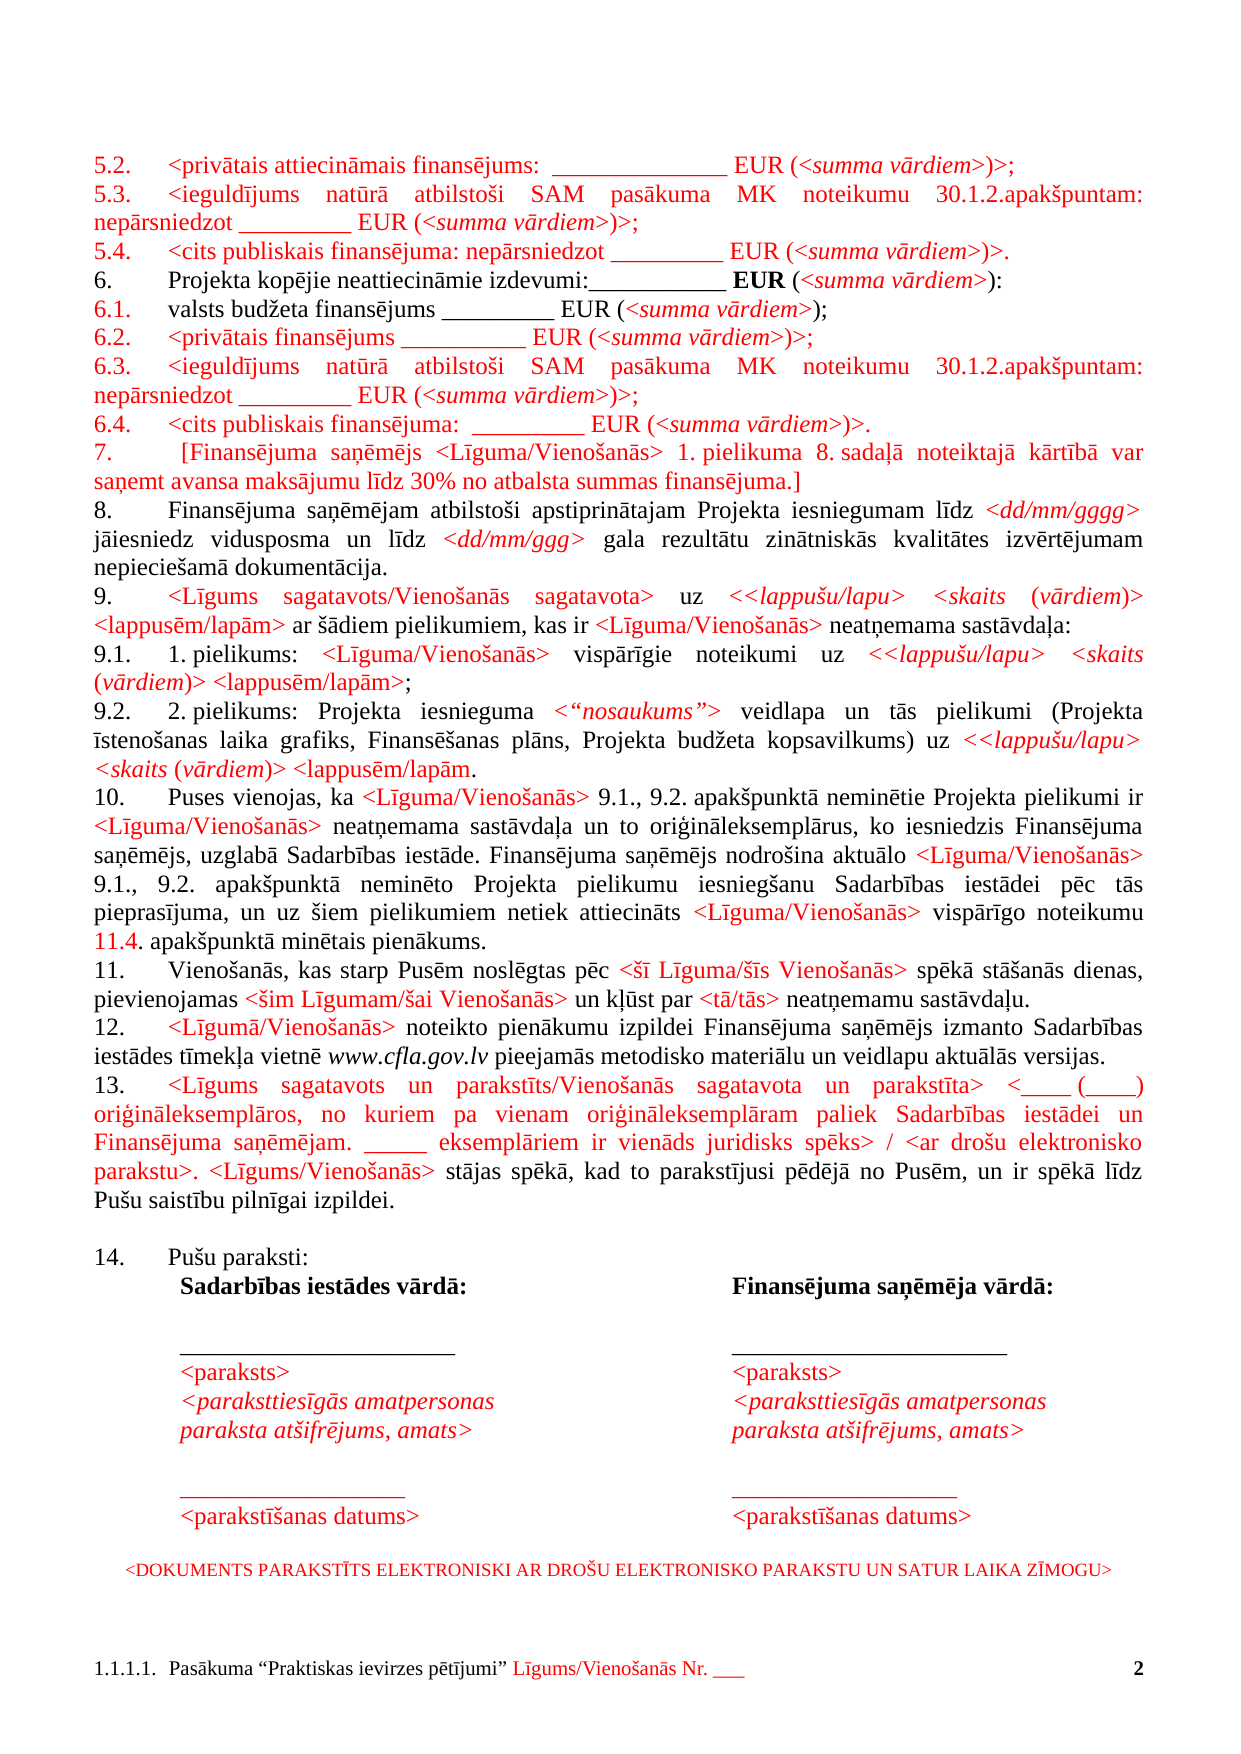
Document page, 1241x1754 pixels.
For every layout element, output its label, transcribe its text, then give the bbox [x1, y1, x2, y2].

list <privātais attiecināmais finansējums: ______________ EUR (<summa vārdiem>)>; [94, 150, 1144, 179]
list Puses vienojas, ka <Līguma/Vienošanās> 9.1., 9.2. apakšpunktā neminētie Projekta pielikumi ir <Līguma/Vienošanās> neatņemama sastāvdaļa un to oriģināleksemplārus, ko iesniedzis Finansējuma saņēmējs, uzglabā Sadarbības iestāde. Finansējuma saņēmējs nodrošina aktuālo <Līguma/Vienošanās> 9.1., 9.2. apakšpunktā neminēto Projekta pielikumu iesniegšanu Sadarbības iestādei pēc tās pieprasījuma, un uz šiem pielikumiem netiek attiecināts <Līguma/Vienošanās> vispārīgo noteikumu 11.4. apakšpunktā minētais pienākums. [94, 782, 1144, 955]
list Vienošanās, kas starp Pusēm noslēgtas pēc <šī Līguma/šīs Vienošanās> spēkā stāšanās dienas, pievienojamas <šim Līgumam/šai Vienošanās> un kļūst par <tā/tās> neatņemamu sastāvdaļu. [94, 955, 1144, 1012]
list <ieguldījums natūrā atbilstoši SAM pasākuma MK noteikumu 30.1.2.apakšpuntam: nepārsniedzot _________ EUR (<summa vārdiem>)>; [94, 179, 1144, 236]
list <ieguldījums natūrā atbilstoši SAM pasākuma MK noteikumu 30.1.2.apakšpuntam: nepārsniedzot _________ EUR (<summa vārdiem>)>; [94, 351, 1144, 409]
list valsts budžeta finansējums _________ EUR (<summa vārdiem>); [94, 294, 1144, 322]
list <Līgums sagatavots/Vienošanās sagatavota> uz <<lappušu/lapu> <skaits (vārdiem)> <lappusēm/lapām> ar šādiem pielikumiem, kas ir <Līguma/Vienošanās> neatņemama sastāvdaļa: [94, 581, 1144, 639]
list 1. pielikums: <Līguma/Vienošanās> vispārīgie noteikumi uz <<lappušu/lapu> <skaits (vārdiem)> <lappusēm/lapām>; [94, 639, 1144, 696]
text <DOKUMENTS PARAKSTĪTS ELEKTRONISKI AR DROŠU ELEKTRONISKO PARAKSTU UN SATUR LAIKA ZĪMOGU> [94, 1559, 1144, 1580]
list 2. pielikums: Projekta iesnieguma <“nosaukums”> veidlapa un tās pielikumi (Projekta īstenošanas laika grafiks, Finansēšanas plāns, Projekta budžeta kopsavilkums) uz <<lappušu/lapu> <skaits (vārdiem)> <lappusēm/lapām. [94, 696, 1144, 782]
list <cits publiskais finansējuma: _________ EUR (<summa vārdiem>)>. [94, 409, 1144, 437]
list <cits publiskais finansējuma: nepārsniedzot _________ EUR (<summa vārdiem>)>. [94, 236, 1144, 265]
list <Līgumā/Vienošanās> noteikto pienākumu izpildei Finansējuma saņēmējs izmanto Sadarbības iestādes tīmekļa vietnē www.cfla.gov.lv pieejamās metodisko materiālu un veidlapu aktuālās versijas. [94, 1012, 1144, 1070]
table_header Finansējuma saņēmēja vārdā: ______________________ <paraksts> <paraksttiesīgās amatpersonas paraksta atšifrējums, amats> __________________ <parakstīšanas datums> [646, 1271, 1144, 1530]
list Projekta kopējie neattiecināmie izdevumi:___________ EUR (<summa vārdiem>): [94, 265, 1144, 294]
list Pušu paraksti: [94, 1242, 1144, 1271]
table_header Sadarbības iestādes vārdā: ______________________ <paraksts> <paraksttiesīgās amatpersonas paraksta atšifrējums, amats> __________________ <parakstīšanas datums> [94, 1271, 646, 1530]
list Finansējuma saņēmējam atbilstoši apstiprinātajam Projekta iesniegumam līdz <dd/mm/gggg> jāiesniedz vidusposma un līdz <dd/mm/ggg> gala rezultātu zinātniskās kvalitātes izvērtējumam nepieciešamā dokumentācija. [94, 495, 1144, 581]
list [Finansējuma saņēmējs <Līguma/Vienošanās> 1. pielikuma 8. sadaļā noteiktajā kārtībā var saņemt avansa maksājumu līdz 30% no atbalsta summas finansējuma.] [94, 437, 1144, 495]
list <privātais finansējums __________ EUR (<summa vārdiem>)>; [94, 322, 1144, 351]
list <Līgums sagatavots un parakstīts/Vienošanās sagatavota un parakstīta> <____ (____) oriģināleksemplāros, no kuriem pa vienam oriģināleksemplāram paliek Sadarbības iestādei un Finansējuma saņēmējam. _____ eksemplāriem ir vienāds juridisks spēks> / <ar drošu elektronisko parakstu>. <Līgums/Vienošanās> stājas spēkā, kad to parakstījusi pēdējā no Pusēm, un ir spēkā līdz Pušu saistību pilnīgai izpildei. [94, 1070, 1144, 1214]
